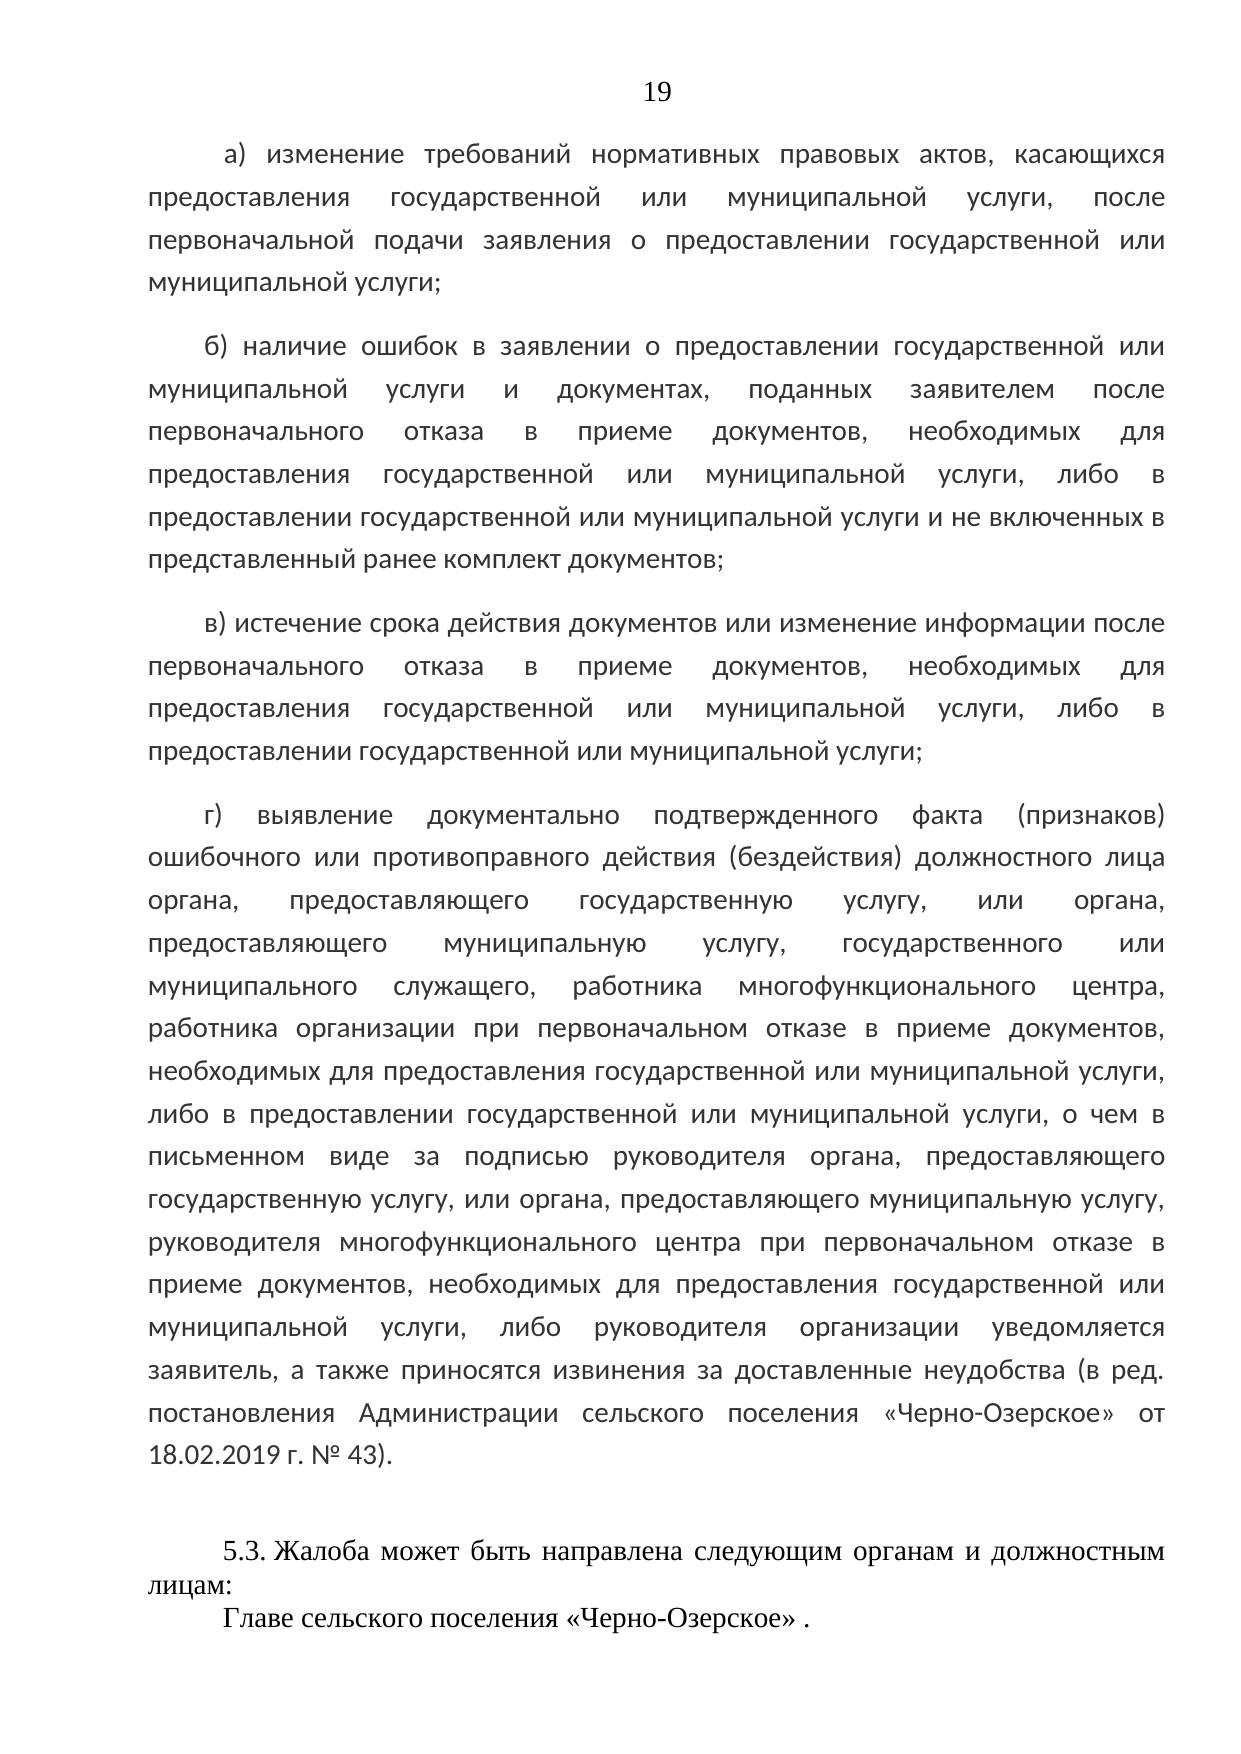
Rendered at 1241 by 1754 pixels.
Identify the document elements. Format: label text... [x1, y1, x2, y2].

text а) изменение требований нормативных правовых актов, касающихся предоставления государственной или муниципальной услуги, после первоначальной подачи заявления о предоставлении государственной или муниципальной услуги; [148, 135, 1166, 299]
text г) выявление документально подтвержденного факта (признаков) ошибочного или противоправного действия (бездействия) должностного лица органа, предоставляющего государственную услугу, или органа, предоставляющего муниципальную услугу, государственного или муниципального служащего, работника многофункционального центра, работника организации при первоначальном отказе в приеме документов, необходимых для предоставления государственной или муниципальной услуги, либо в предоставлении государственной или муниципальной услуги, о чем в письменном виде за подписью руководителя органа, предоставляющего государственную услугу, или органа, предоставляющего муниципальную услугу, руководителя многофункционального центра при первоначальном отказе в приеме документов, необходимых для предоставления государственной или муниципальной услуги, либо руководителя организации уведомляется заявитель, а также приносятся извинения за доставленные неудобства (в ред. постановления Администрации сельского поселения «Черно-Озерское» от 18.02.2019 г. № 43). [148, 796, 1166, 1472]
text б) наличие ошибок в заявлении о предоставлении государственной или муниципальной услуги и документах, поданных заявителем после первоначального отказа в приеме документов, необходимых для предоставления государственной или муниципальной услуги, либо в предоставлении государственной или муниципальной услуги и не включенных в представленный ранее комплект документов; [148, 327, 1166, 576]
text 5.3. Жалоба может быть направлена следующим органам и должностным лицам: [148, 1533, 1166, 1601]
text в) истечение срока действия документов или изменение информации после первоначального отказа в приеме документов, необходимых для предоставления государственной или муниципальной услуги, либо в предоставлении государственной или муниципальной услуги; [148, 604, 1166, 768]
text Главе сельского поселения «Черно-Озерское» . [148, 1601, 1166, 1634]
